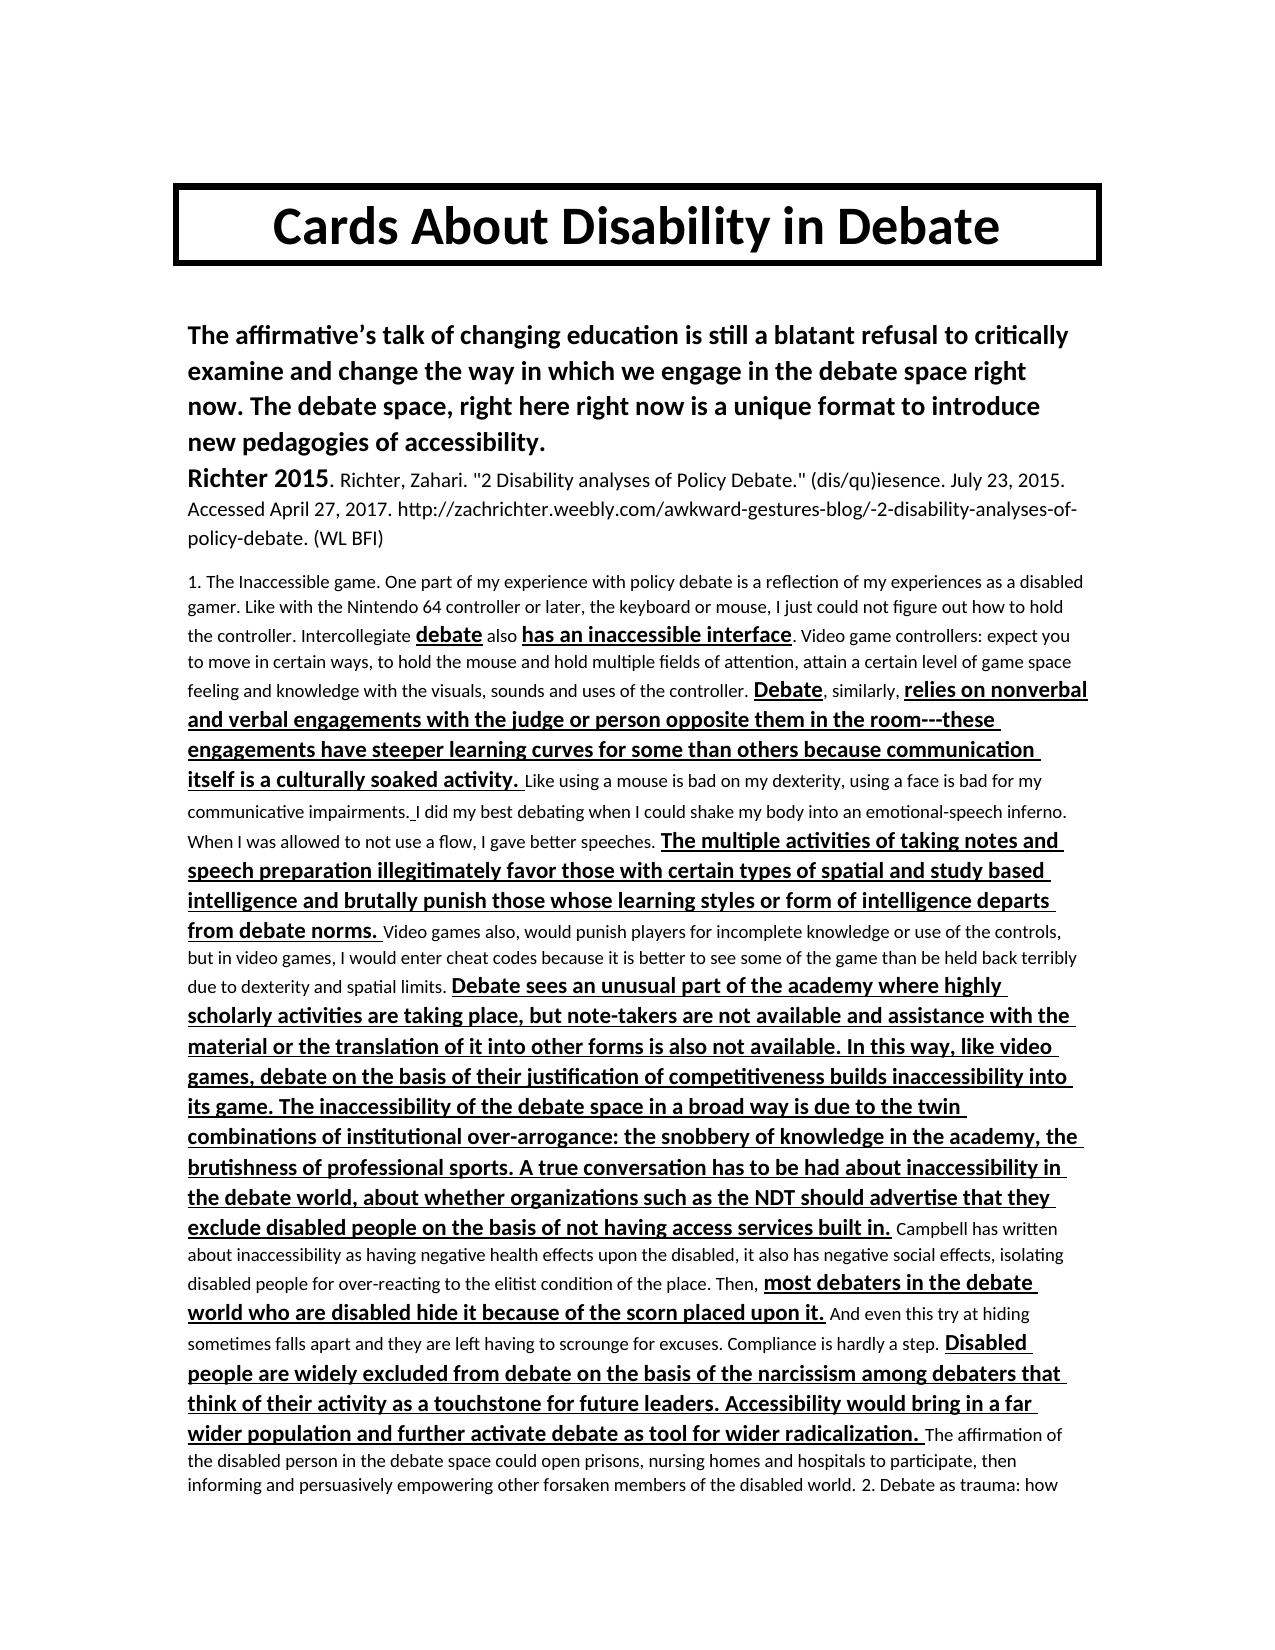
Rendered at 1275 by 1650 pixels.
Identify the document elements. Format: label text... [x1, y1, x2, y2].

subtitle The affirmative’s talk of changing education is still a blatant refusal to critically examine and change the way in which we engage in the debate space right now. The debate space, right here right now is a unique format to introduce new pedagogies of accessibility. [187, 318, 1087, 458]
subtitle Cards About Disability in Debate [179, 190, 1096, 260]
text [187, 570, 1087, 1496]
text Richter 2015. Richter, Zahari. "2 Disability analyses of Policy Debate." (dis/qu)iesence. July 23, 2015. Accessed April 27, 2017. http://zachrichter.weebly.com/awkward-gestures-blog/-2-disability-analyses-of-policy-debate. (WL BFI) [187, 461, 1087, 551]
